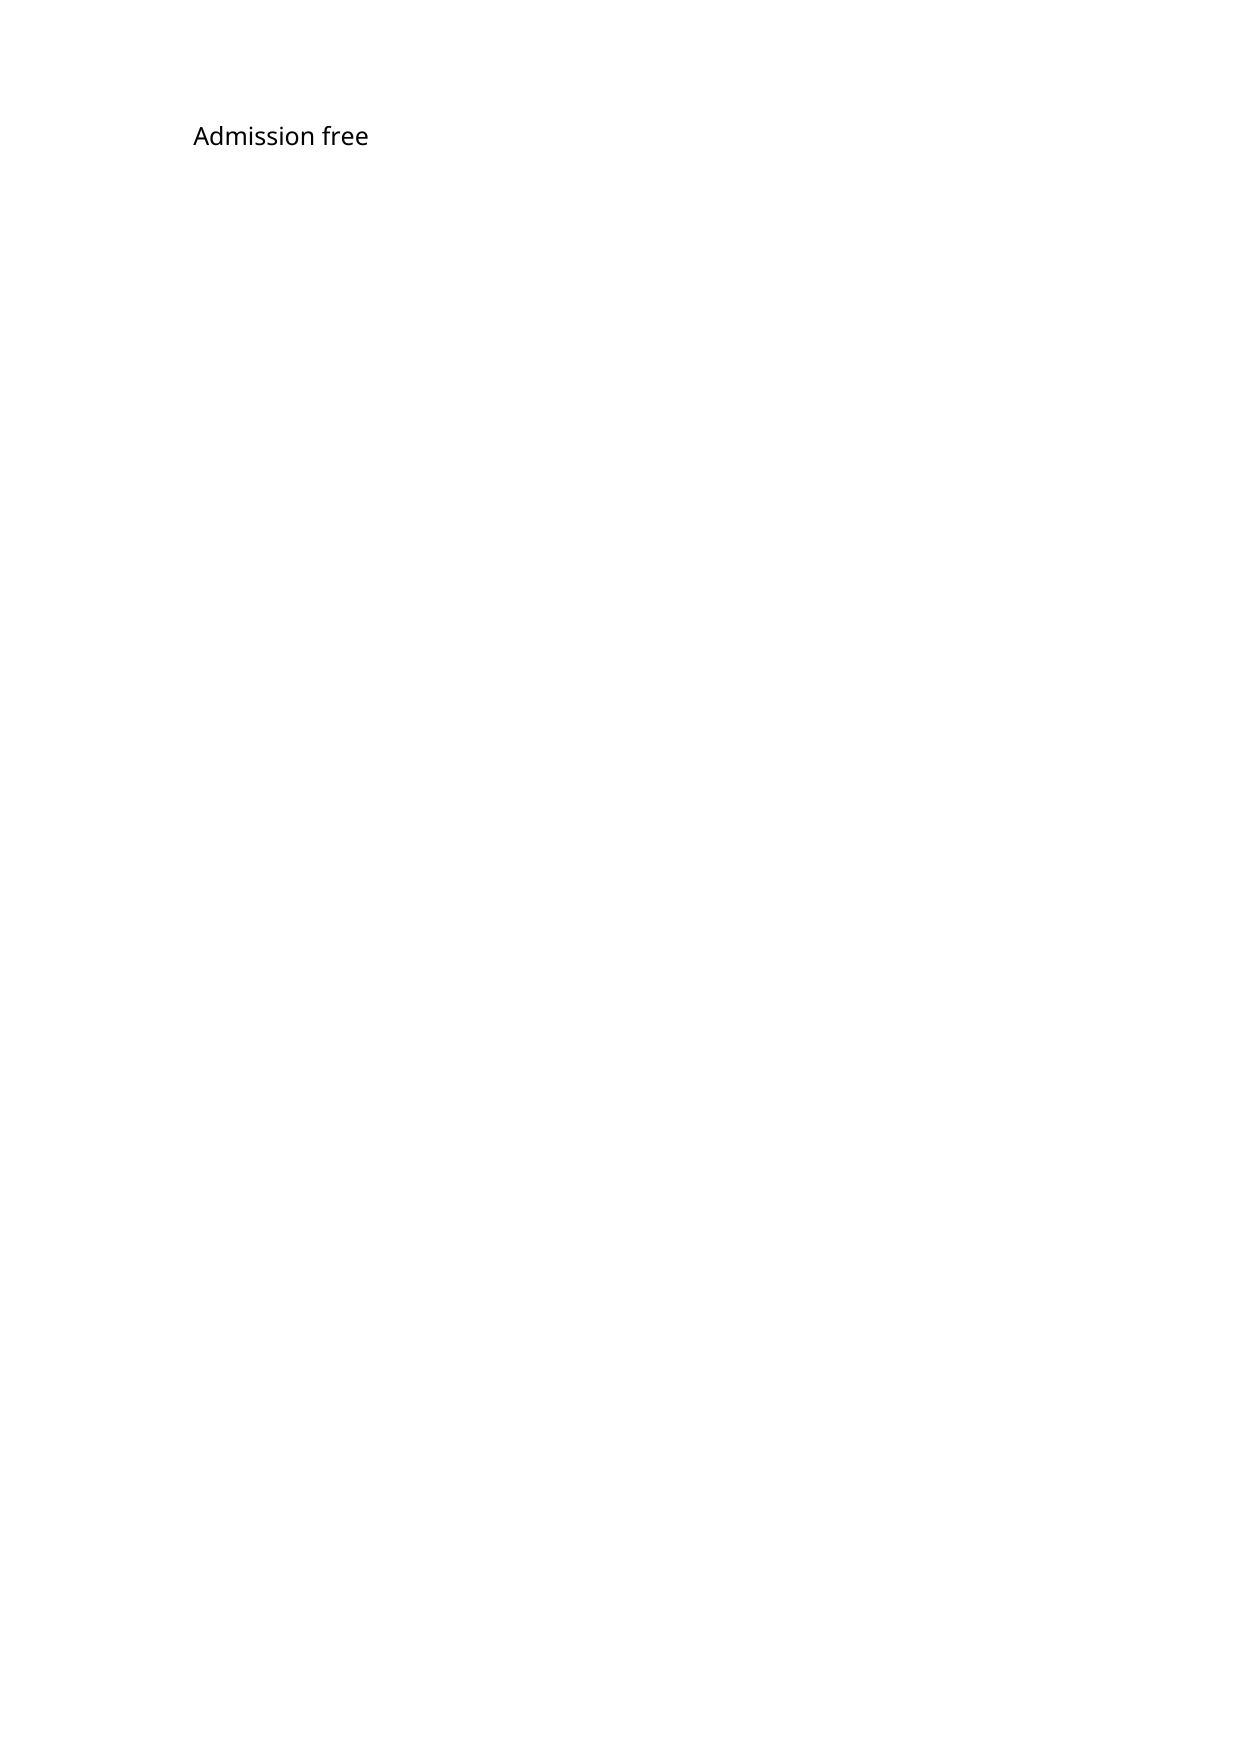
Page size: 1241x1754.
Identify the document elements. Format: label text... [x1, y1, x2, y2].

text Admission free [118, 118, 1122, 152]
